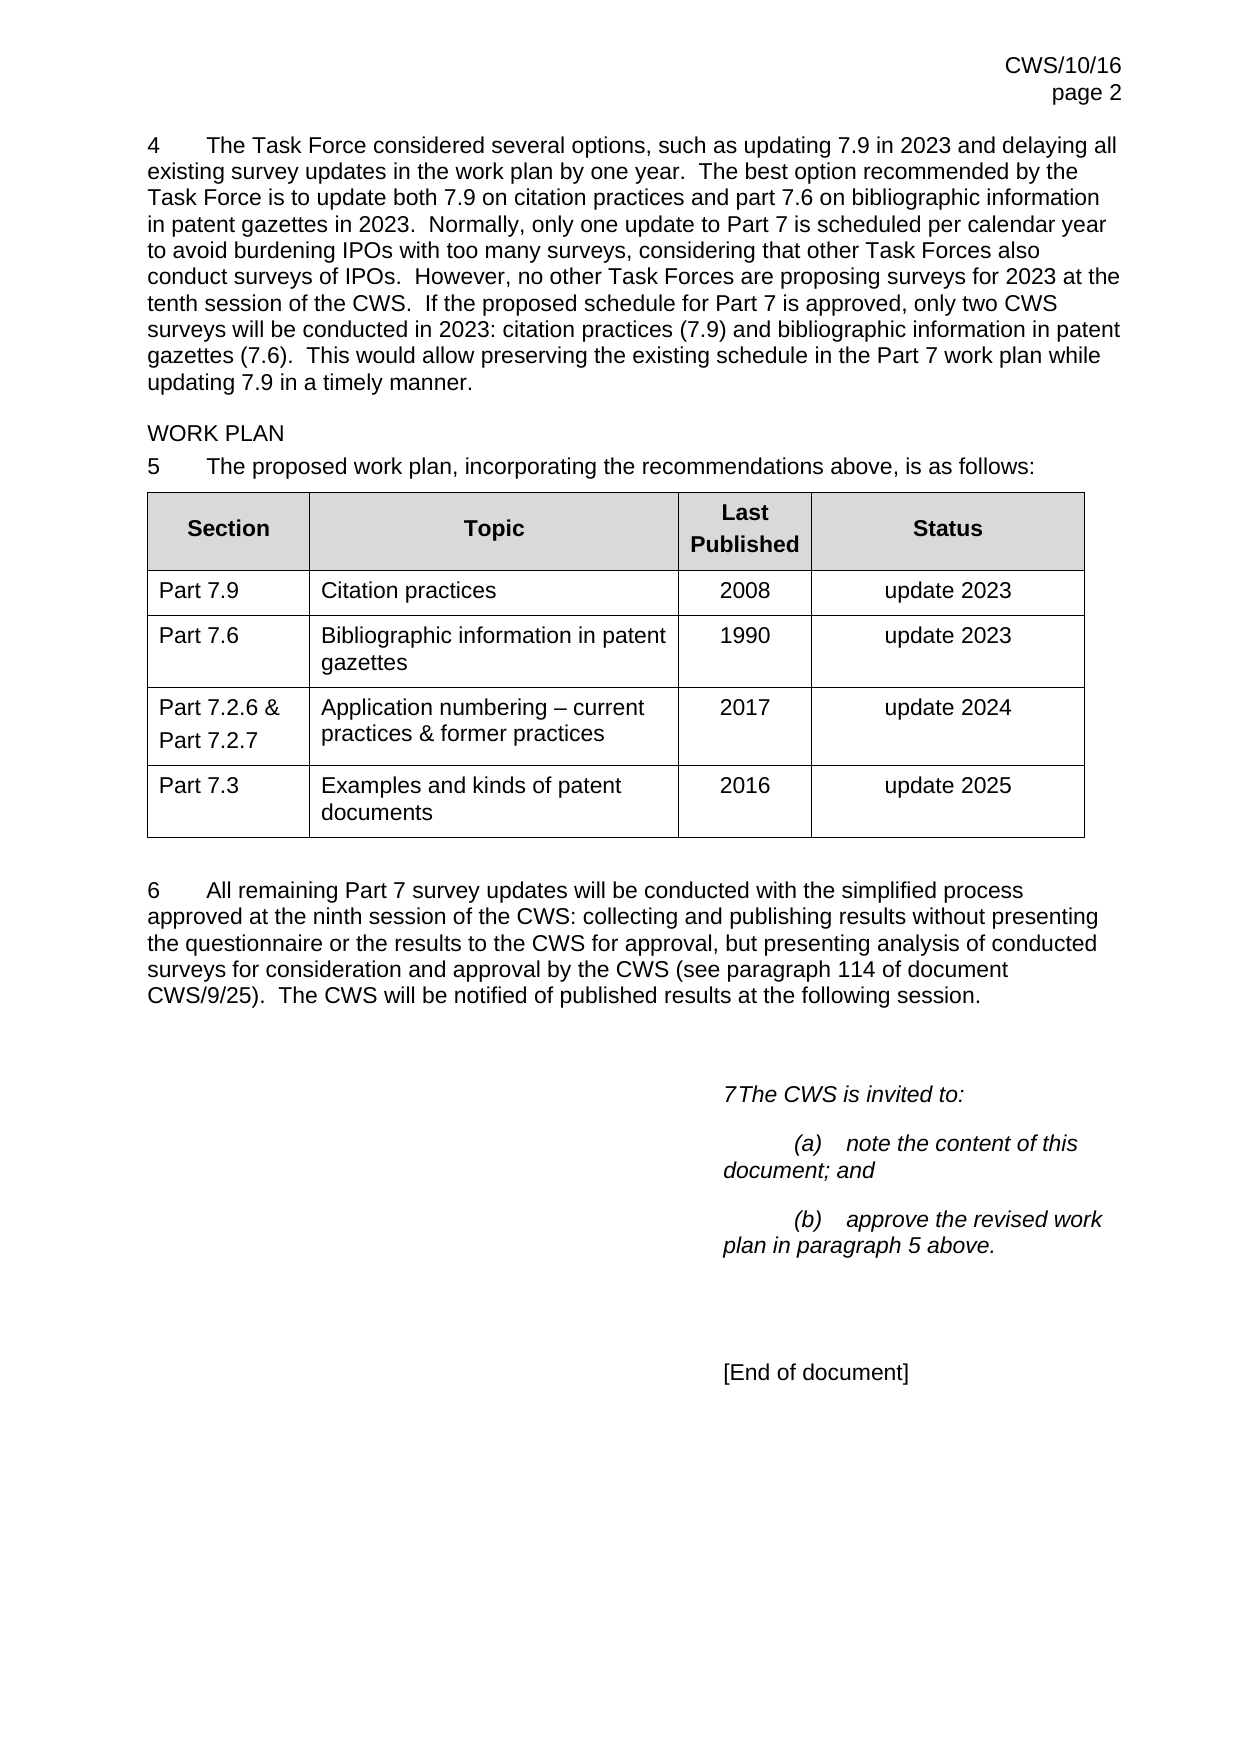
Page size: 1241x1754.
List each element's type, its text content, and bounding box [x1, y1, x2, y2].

list note the content of this document; and [723, 1130, 1122, 1183]
list approve the revised work plan in paragraph 5 above. [723, 1206, 1122, 1258]
table_cell Part 7.9 [148, 571, 309, 615]
text All remaining Part 7 survey updates will be conducted with the simplified process approved at the ninth session of the CWS: collecting and publishing results without presenting the questionnaire or the results to the CWS for approval, but presenting analysis of conducted surveys for consideration and approval by the CWS (see paragraph 114 of document CWS/9/25). The CWS will be notified of published results at the following session. [147, 877, 1122, 1009]
table_header Topic [310, 493, 678, 570]
table_header Last Published [679, 493, 811, 570]
table_cell Part 7.3 [148, 766, 309, 837]
text [End of document] [723, 1359, 1122, 1386]
list The CWS is invited to: [723, 1081, 1122, 1107]
subtitle Work Plan [147, 420, 1122, 446]
table_cell 2017 [679, 688, 811, 765]
table_cell 2016 [679, 766, 811, 837]
table_cell Part 7.2.6 & Part 7.2.7 [148, 688, 309, 765]
table_cell update 2025 [812, 766, 1084, 837]
table_cell Examples and kinds of patent documents [310, 766, 678, 837]
text The Task Force considered several options, such as updating 7.9 in 2023 and delaying all existing survey updates in the work plan by one year. The best option recommended by the Task Force is to update both 7.9 on citation practices and part 7.6 on bibliographic information in patent gazettes in 2023. Normally, only one update to Part 7 is scheduled per calendar year to avoid burdening IPOs with too many surveys, considering that other Task Forces also conduct surveys of IPOs. However, no other Task Forces are proposing surveys for 2023 at the tenth session of the CWS. If the proposed schedule for Part 7 is approved, only two CWS surveys will be conducted in 2023: citation practices (7.9) and bibliographic information in patent gazettes (7.6). This would allow preserving the existing schedule in the Part 7 work plan while updating 7.9 in a timely manner. [147, 132, 1122, 395]
table_cell 2008 [679, 571, 811, 615]
table_cell update 2023 [812, 616, 1084, 687]
text The proposed work plan, incorporating the recommendations above, is as follows: [147, 453, 1122, 479]
table_cell update 2023 [812, 571, 1084, 615]
table_header Section [148, 493, 309, 570]
table_cell Part 7.6 [148, 616, 309, 687]
table_cell Citation practices [310, 571, 678, 615]
table_cell update 2024 [812, 688, 1084, 765]
table_header Status [812, 493, 1084, 570]
table_cell Bibliographic information in patent gazettes [310, 616, 678, 687]
table_cell 1990 [679, 616, 811, 687]
table_cell Application numbering – current practices & former practices [310, 688, 678, 765]
